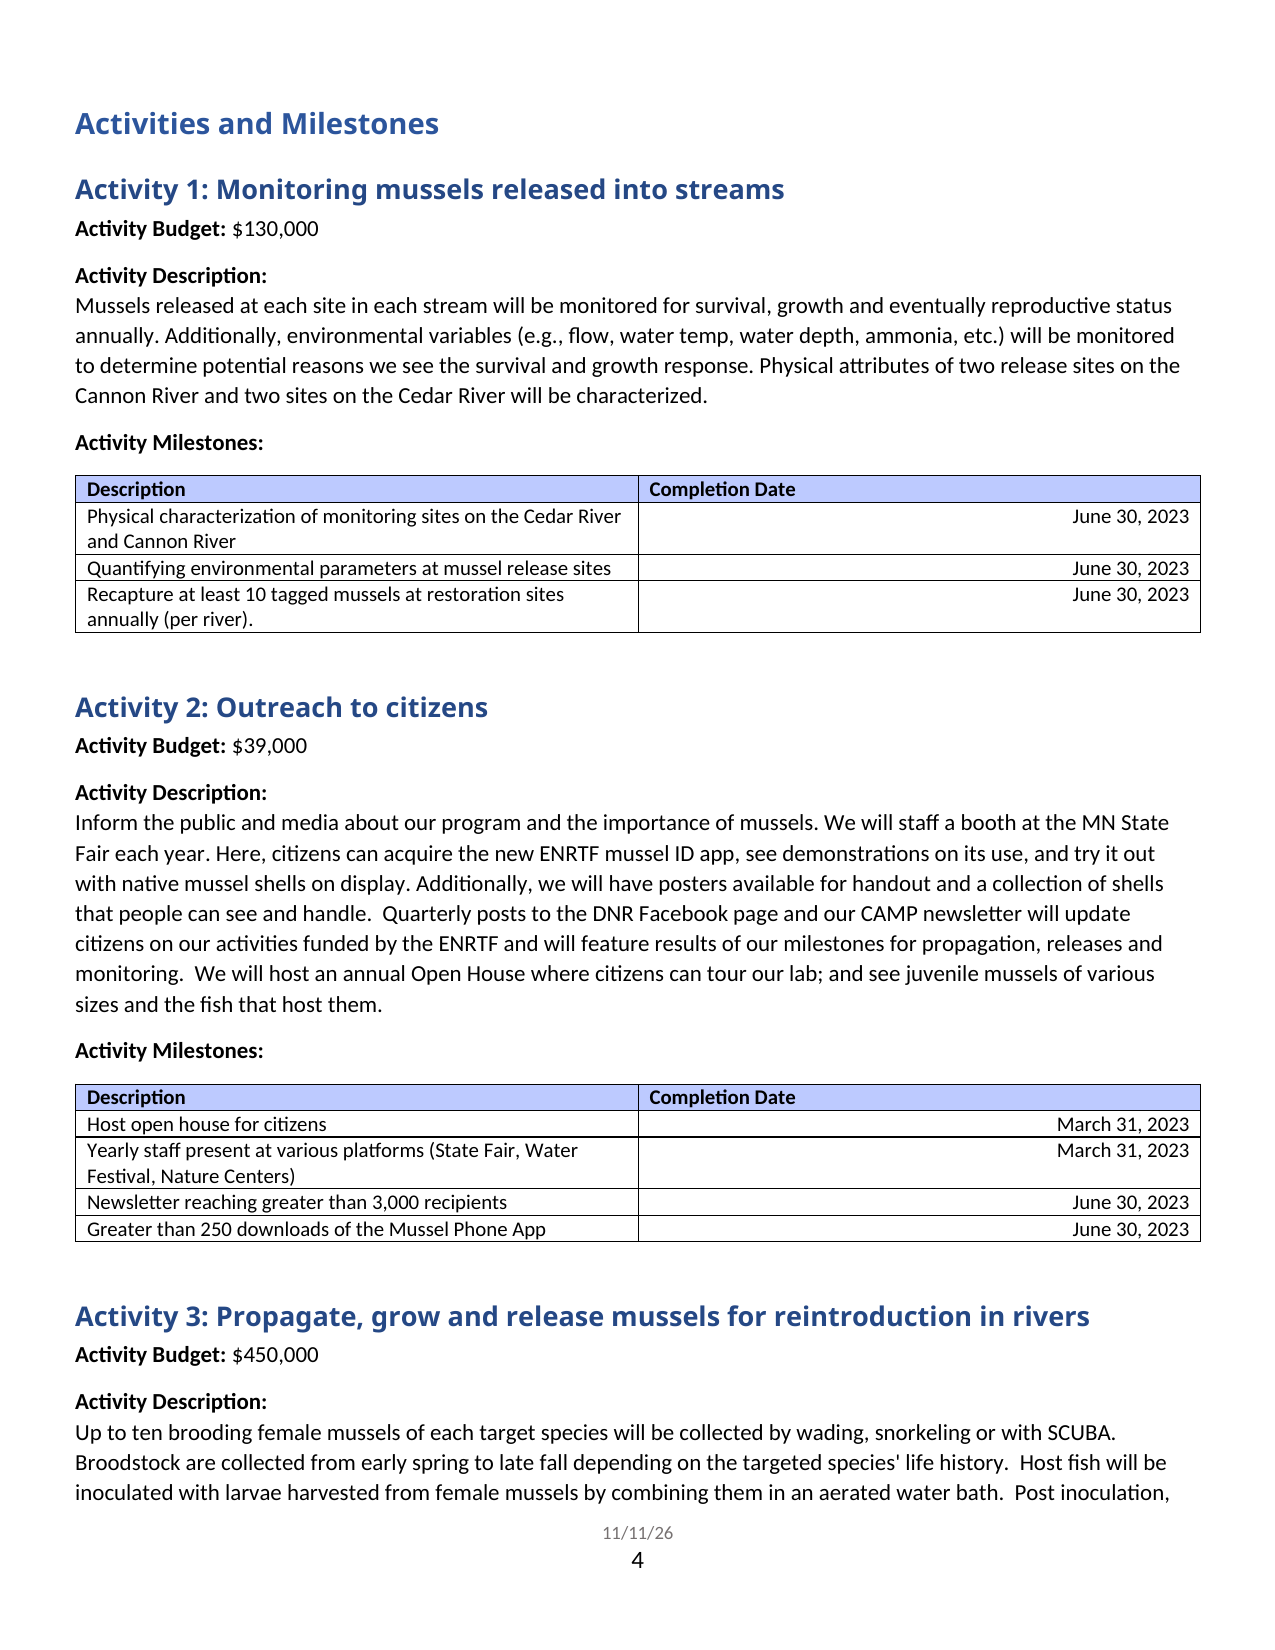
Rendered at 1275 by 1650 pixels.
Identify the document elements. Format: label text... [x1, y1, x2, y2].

text Activity Budget: $450,000 [75, 1341, 1200, 1369]
table_header Description [76, 476, 638, 502]
table_cell June 30, 2023 [639, 1189, 1200, 1215]
text Activity Description: Inform the public and media about our program and the importance of mussels. We will staff a booth at the MN State Fair each year. Here, citizens can acquire the new ENRTF mussel ID app, see demonstrations on its use, and try it out with native mussel shells on display. Additionally, we will have posters available for handout and a collection of shells that people can see and handle. Quarterly posts to the DNR Facebook page and our CAMP newsletter will update citizens on our activities funded by the ENRTF and will feature results of our milestones for propagation, releases and monitoring. We will host an annual Open House where citizens can tour our lab; and see juvenile mussels of various sizes and the fish that host them. [75, 778, 1200, 1018]
table_cell June 30, 2023 [639, 581, 1200, 632]
table_cell Yearly staff present at various platforms (State Fair, Water Festival, Nature Centers) [76, 1138, 638, 1188]
subtitle Activities and Milestones [75, 103, 1200, 143]
table_header Completion Date [639, 476, 1200, 502]
table_cell Physical characterization of monitoring sites on the Cedar River and Cannon River [76, 503, 638, 554]
table_cell March 31, 2023 [639, 1138, 1200, 1188]
text Activity Milestones: [75, 428, 1200, 457]
text Activity Description: Mussels released at each site in each stream will be monitored for survival, growth and eventually reproductive status annually. Additionally, environmental variables (e.g., flow, water temp, water depth, ammonia, etc.) will be monitored to determine potential reasons we see the survival and growth response. Physical attributes of two release sites on the Cannon River and two sites on the Cedar River will be characterized. [75, 261, 1200, 410]
text Activity Budget: $39,000 [75, 731, 1200, 759]
table_header Description [76, 1085, 638, 1110]
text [75, 1387, 1200, 1506]
table_cell June 30, 2023 [639, 1216, 1200, 1241]
table_cell Greater than 250 downloads of the Mussel Phone App [76, 1216, 638, 1241]
subtitle Activity 2: Outreach to citizens [75, 688, 1200, 725]
table_cell Newsletter reaching greater than 3,000 recipients [76, 1189, 638, 1215]
table_cell Recapture at least 10 tagged mussels at restoration sites annually (per river). [76, 581, 638, 632]
text Activity Budget: $130,000 [75, 214, 1200, 242]
subtitle Activity 3: Propagate, grow and release mussels for reintroduction in rivers [75, 1297, 1200, 1334]
table_cell Quantifying environmental parameters at mussel release sites [76, 555, 638, 580]
text Activity Milestones: [75, 1037, 1200, 1065]
table_cell March 31, 2023 [639, 1111, 1200, 1136]
table_cell June 30, 2023 [639, 555, 1200, 580]
subtitle Activity 1: Monitoring mussels released into streams [75, 171, 1200, 208]
table_cell Host open house for citizens [76, 1111, 638, 1136]
table_cell June 30, 2023 [639, 503, 1200, 554]
table_header Completion Date [639, 1085, 1200, 1110]
